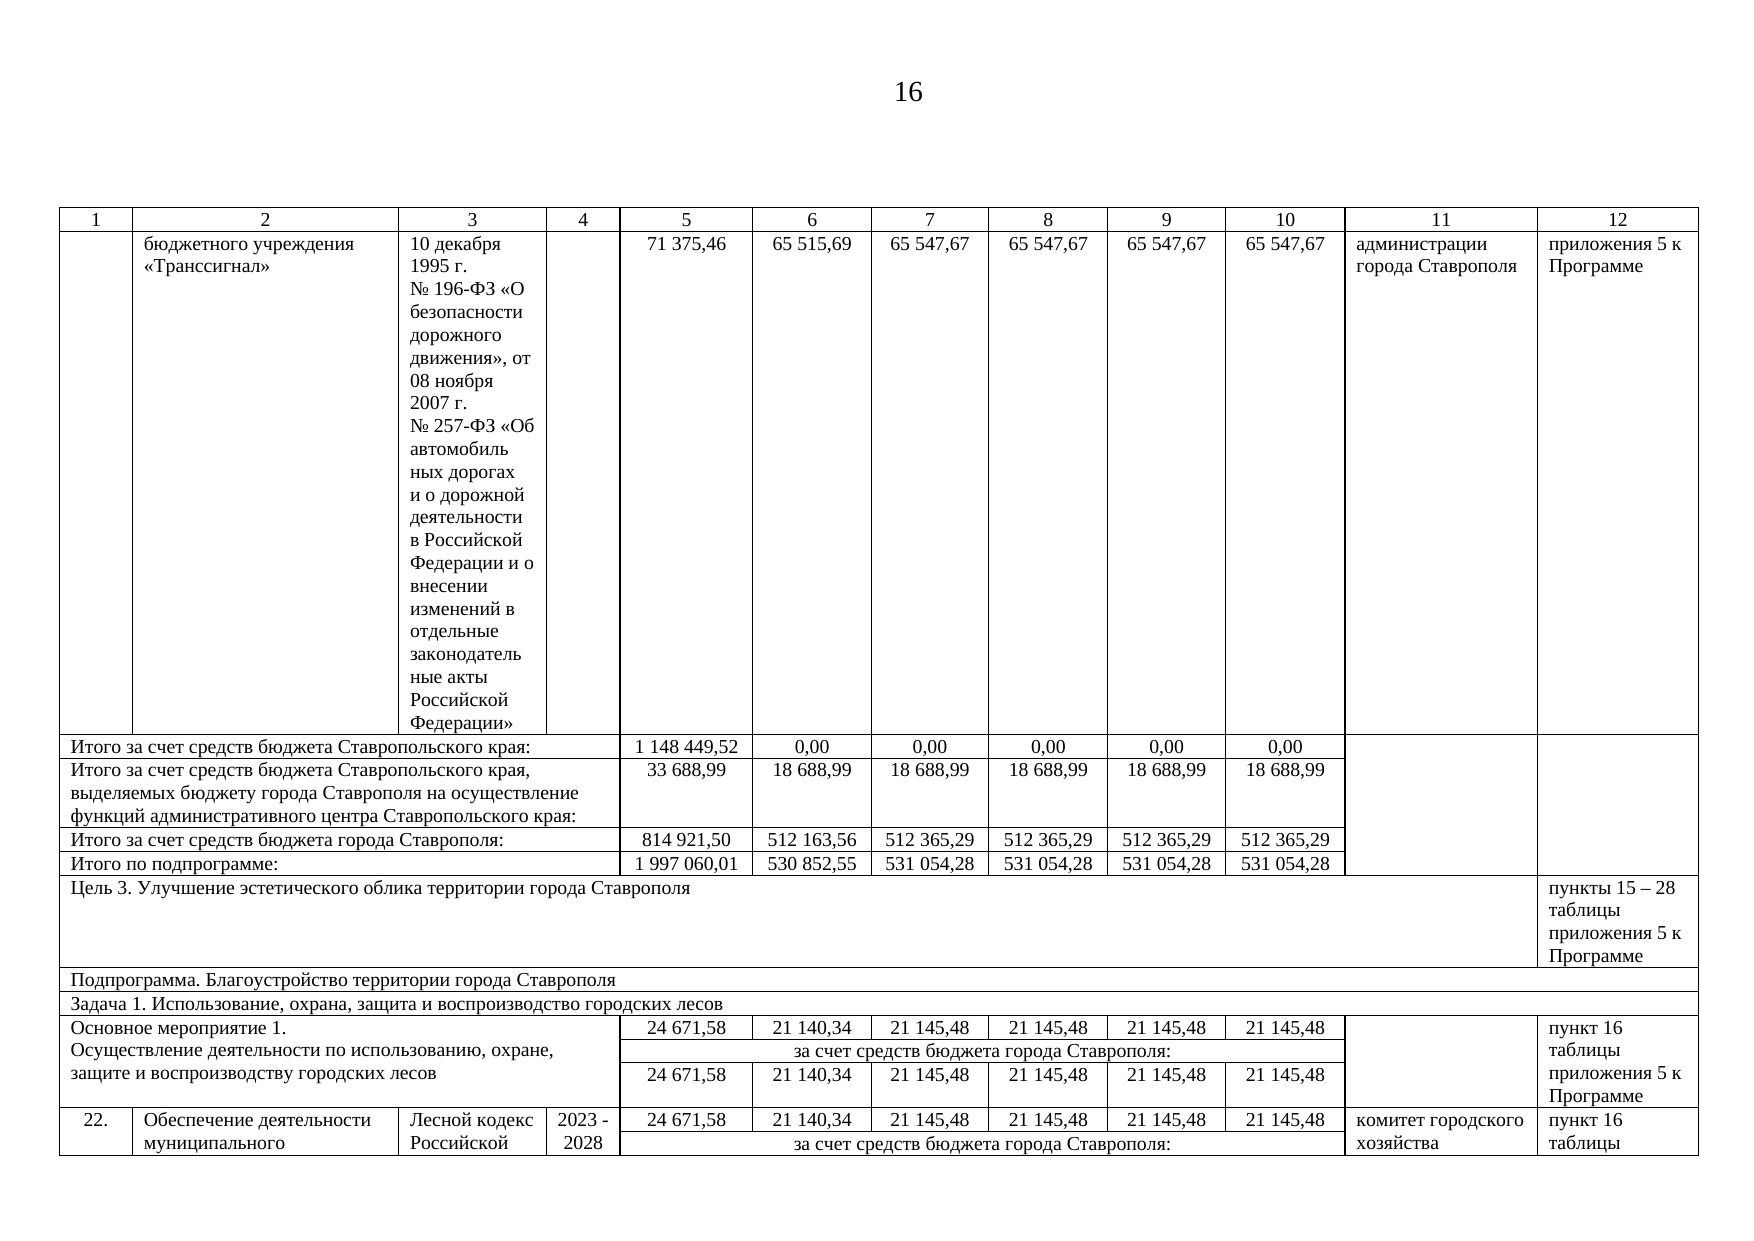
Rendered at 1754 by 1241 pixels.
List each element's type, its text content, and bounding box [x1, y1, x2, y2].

table_cell 0,00 [872, 735, 988, 757]
table_cell 21 145,48 [989, 1108, 1107, 1131]
table_cell комитет городского хозяйства администрации города Ставрополя [1346, 1108, 1537, 1154]
table_cell 21 140,34 [753, 1063, 871, 1107]
table_cell 18 688,99 [1108, 759, 1225, 827]
table_cell 65 547,67 [1226, 232, 1344, 733]
table_cell Итого за счет средств бюджета Ставропольского края, выделяемых бюджету города Ставрополя на осуществление функций административного центра Ставропольского края: [60, 759, 619, 827]
table_cell Итого по подпрограмме: [60, 852, 619, 874]
table_cell 0,00 [753, 735, 871, 757]
table_cell 33 688,99 [621, 759, 752, 827]
table_cell [1346, 735, 1537, 874]
table_cell 21 145,48 [1108, 1108, 1225, 1131]
table_cell 18 688,99 [753, 759, 871, 827]
table_cell Итого за счет средств бюджета Ставропольского края: [60, 735, 619, 757]
table_header 12 [1538, 208, 1698, 231]
table_cell за счет средств бюджета города Ставрополя: [621, 1132, 1344, 1154]
table_cell 531 054,28 [989, 852, 1107, 874]
table_cell 65 547,67 [1108, 232, 1225, 733]
table_cell 18 688,99 [872, 759, 988, 827]
table_cell 21 145,48 [872, 1063, 988, 1107]
table_cell 24 671,58 [621, 1108, 752, 1131]
table_header 2 [133, 208, 398, 231]
table_header 11 [1346, 208, 1537, 231]
table_cell 1 997 060,01 [621, 852, 752, 874]
table_cell за счет средств бюджета города Ставрополя: [621, 1040, 1344, 1062]
table_cell 21 145,48 [1226, 1108, 1344, 1131]
table_cell 531 054,28 [1108, 852, 1225, 874]
table_header 7 [872, 208, 988, 231]
table_cell 24 671,58 [621, 1063, 752, 1107]
table_cell 512 163,56 [753, 828, 871, 851]
table_header 5 [621, 208, 752, 231]
table_cell 0,00 [1108, 735, 1225, 757]
table_header 9 [1108, 208, 1225, 231]
table_cell 65 547,67 [989, 232, 1107, 733]
table_cell 0,00 [1226, 735, 1344, 757]
table_cell 21 145,48 [989, 1016, 1107, 1038]
table_cell Задача 1. Использование, охрана, защита и воспроизводство городских лесов [60, 992, 1698, 1014]
table_cell Обеспечение деятельности муниципального бюджетного учреждения «Ставропольское городское лесничество» в части осуществления деятельности по использованию, охране, защите и воспроизводству городских лесов [133, 1108, 398, 1154]
table_cell 512 365,29 [989, 828, 1107, 851]
table_cell Подпрограмма. Благоустройство территории города Ставрополя [60, 968, 1698, 991]
table_cell Лесной кодекс Российской Федерации [399, 1108, 546, 1154]
table_cell 531 054,28 [872, 852, 988, 874]
table_header 8 [989, 208, 1107, 231]
table_cell Итого за счет средств бюджета города Ставрополя: [60, 828, 619, 851]
table_cell 814 921,50 [621, 828, 752, 851]
table_cell 1 148 449,52 [621, 735, 752, 757]
table_cell 65 515,69 [753, 232, 871, 733]
table_cell 531 054,28 [1226, 852, 1344, 874]
table_cell пункты 15 – 28 таблицы приложения 5 к Программе [1538, 876, 1698, 967]
table_cell Цель 3. Улучшение эстетического облика территории города Ставрополя [60, 876, 1537, 967]
table_cell 530 852,55 [753, 852, 871, 874]
table_cell 21 145,48 [872, 1016, 988, 1038]
table_cell 21 145,48 [1108, 1063, 1225, 1107]
table_cell [1538, 735, 1698, 874]
table_cell 21 145,48 [1108, 1016, 1225, 1038]
table_header 6 [753, 208, 871, 231]
table_header 3 [399, 208, 546, 231]
table_cell 21 145,48 [1226, 1016, 1344, 1038]
table_cell [1346, 1016, 1537, 1107]
table_cell 512 365,29 [872, 828, 988, 851]
table_cell 22. [60, 1108, 132, 1154]
table_cell 0,00 [989, 735, 1107, 757]
table_cell 21 140,34 [753, 1016, 871, 1038]
table_cell 65 547,67 [872, 232, 988, 733]
table_cell 21 140,34 [753, 1108, 871, 1131]
table_cell 21 145,48 [989, 1063, 1107, 1107]
table_cell 21 145,48 [1226, 1063, 1344, 1107]
table_cell 18 688,99 [989, 759, 1107, 827]
table_cell 18 688,99 [1226, 759, 1344, 827]
table_cell 21 145,48 [872, 1108, 988, 1131]
table_cell 512 365,29 [1108, 828, 1225, 851]
table_header 1 [60, 208, 132, 231]
table_cell 2023 - 2028 [547, 1108, 619, 1154]
table_header 4 [547, 208, 619, 231]
table_header 10 [1226, 208, 1344, 231]
table_cell Основное мероприятие 1. Осуществление деятельности по использованию, охране, защите и воспроизводству городских лесов [60, 1016, 619, 1107]
table_cell 71 375,46 [621, 232, 752, 733]
table_cell 24 671,58 [621, 1016, 752, 1038]
table_cell 512 365,29 [1226, 828, 1344, 851]
table_cell пункт 16 таблицы приложения 2 к Программе [1538, 1108, 1698, 1154]
table_cell пункт 16 таблицы приложения 5 к Программе [1538, 1016, 1698, 1107]
